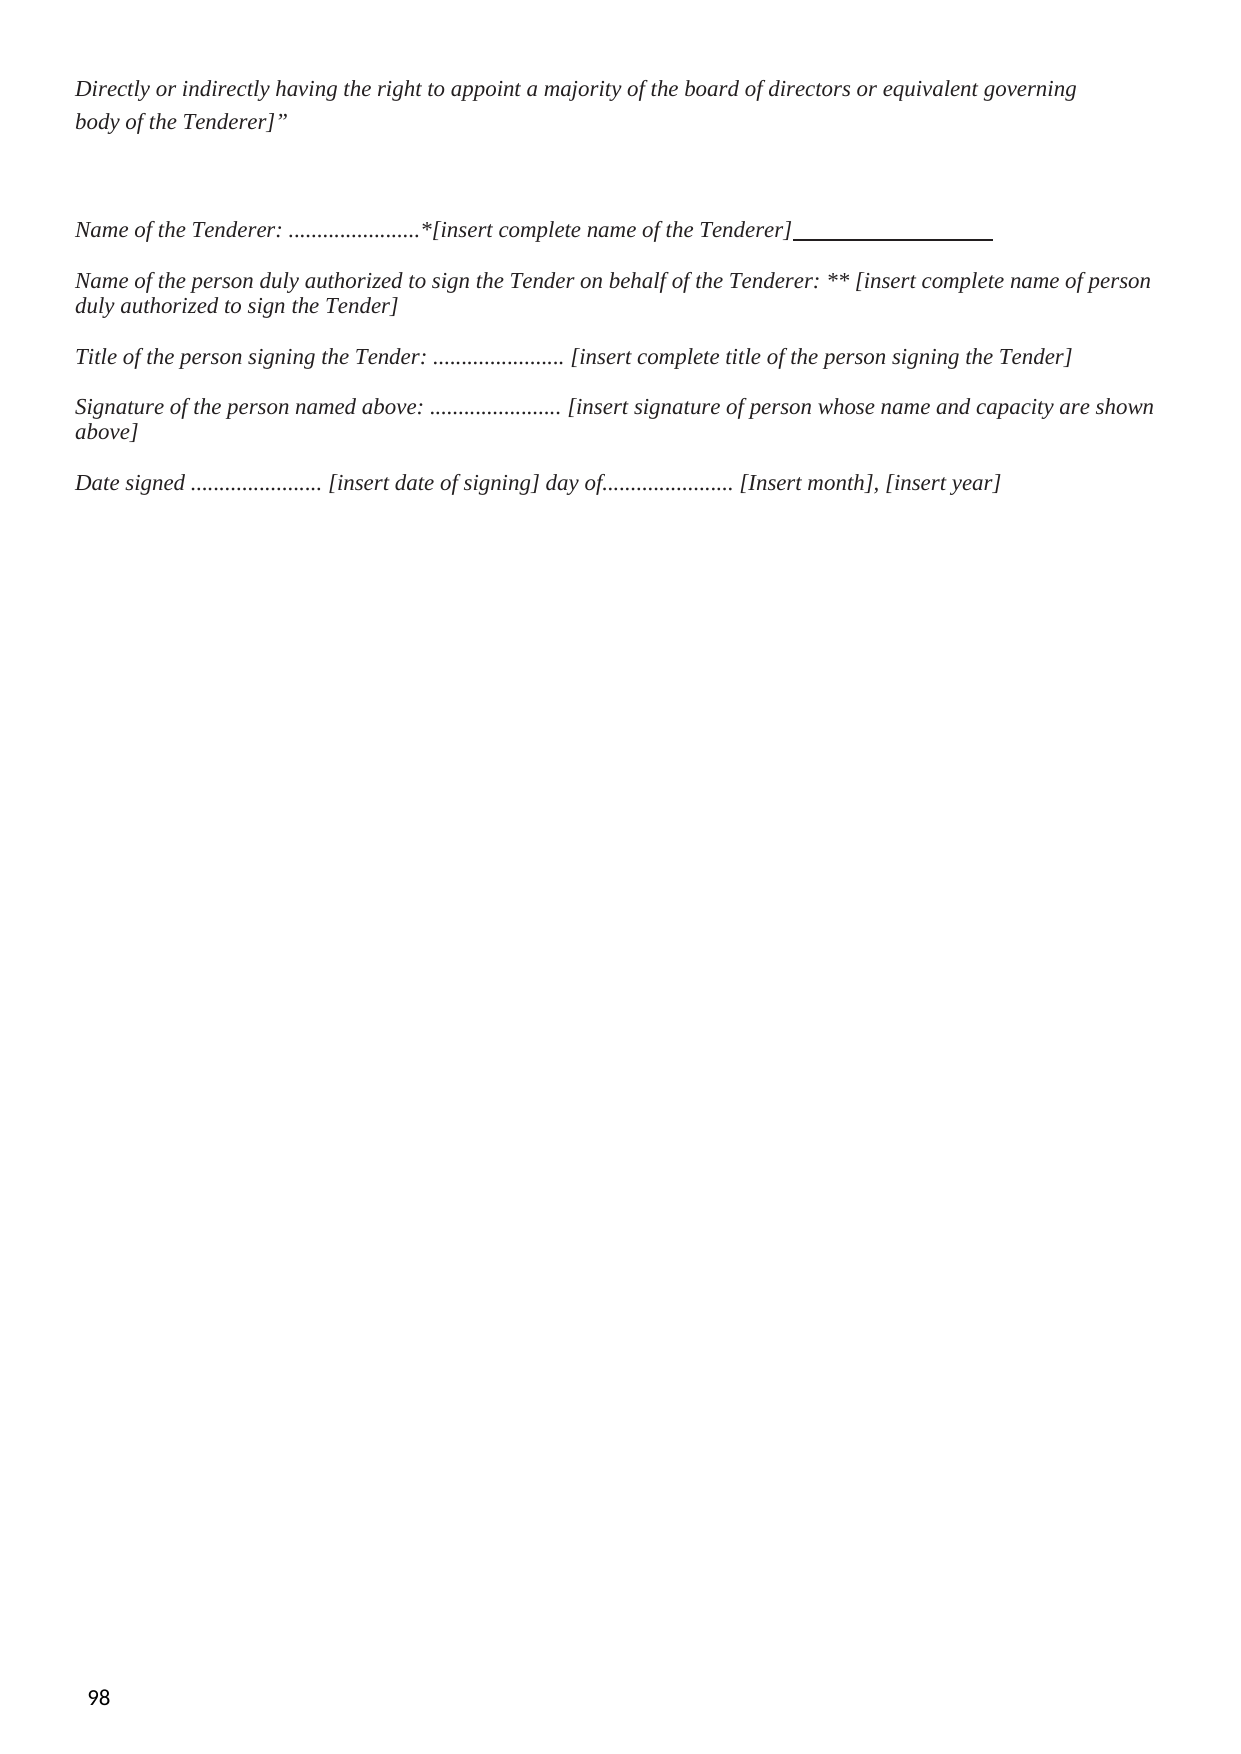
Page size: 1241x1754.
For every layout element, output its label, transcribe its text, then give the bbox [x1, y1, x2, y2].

text Name of the person duly authorized to sign the Tender on behalf of the Tenderer: ** [insert complete name of person duly authorized to sign the Tender] [75, 268, 1165, 318]
text Title of the person signing the Tender: ....................... [insert complete title of the person signing the Tender] [75, 343, 1165, 369]
text Name of the Tenderer: .......................*[insert complete name of the Tenderer] [75, 217, 1165, 243]
text Signature of the person named above: ....................... [insert signature of person whose name and capacity are shown above] [75, 395, 1165, 445]
text Directly or indirectly having the right to appoint a majority of the board of directors or equivalent governing body of the Tenderer]” [75, 75, 1114, 134]
text Date signed ....................... [insert date of signing] day of....................... [Insert month], [insert year] [75, 469, 1165, 496]
